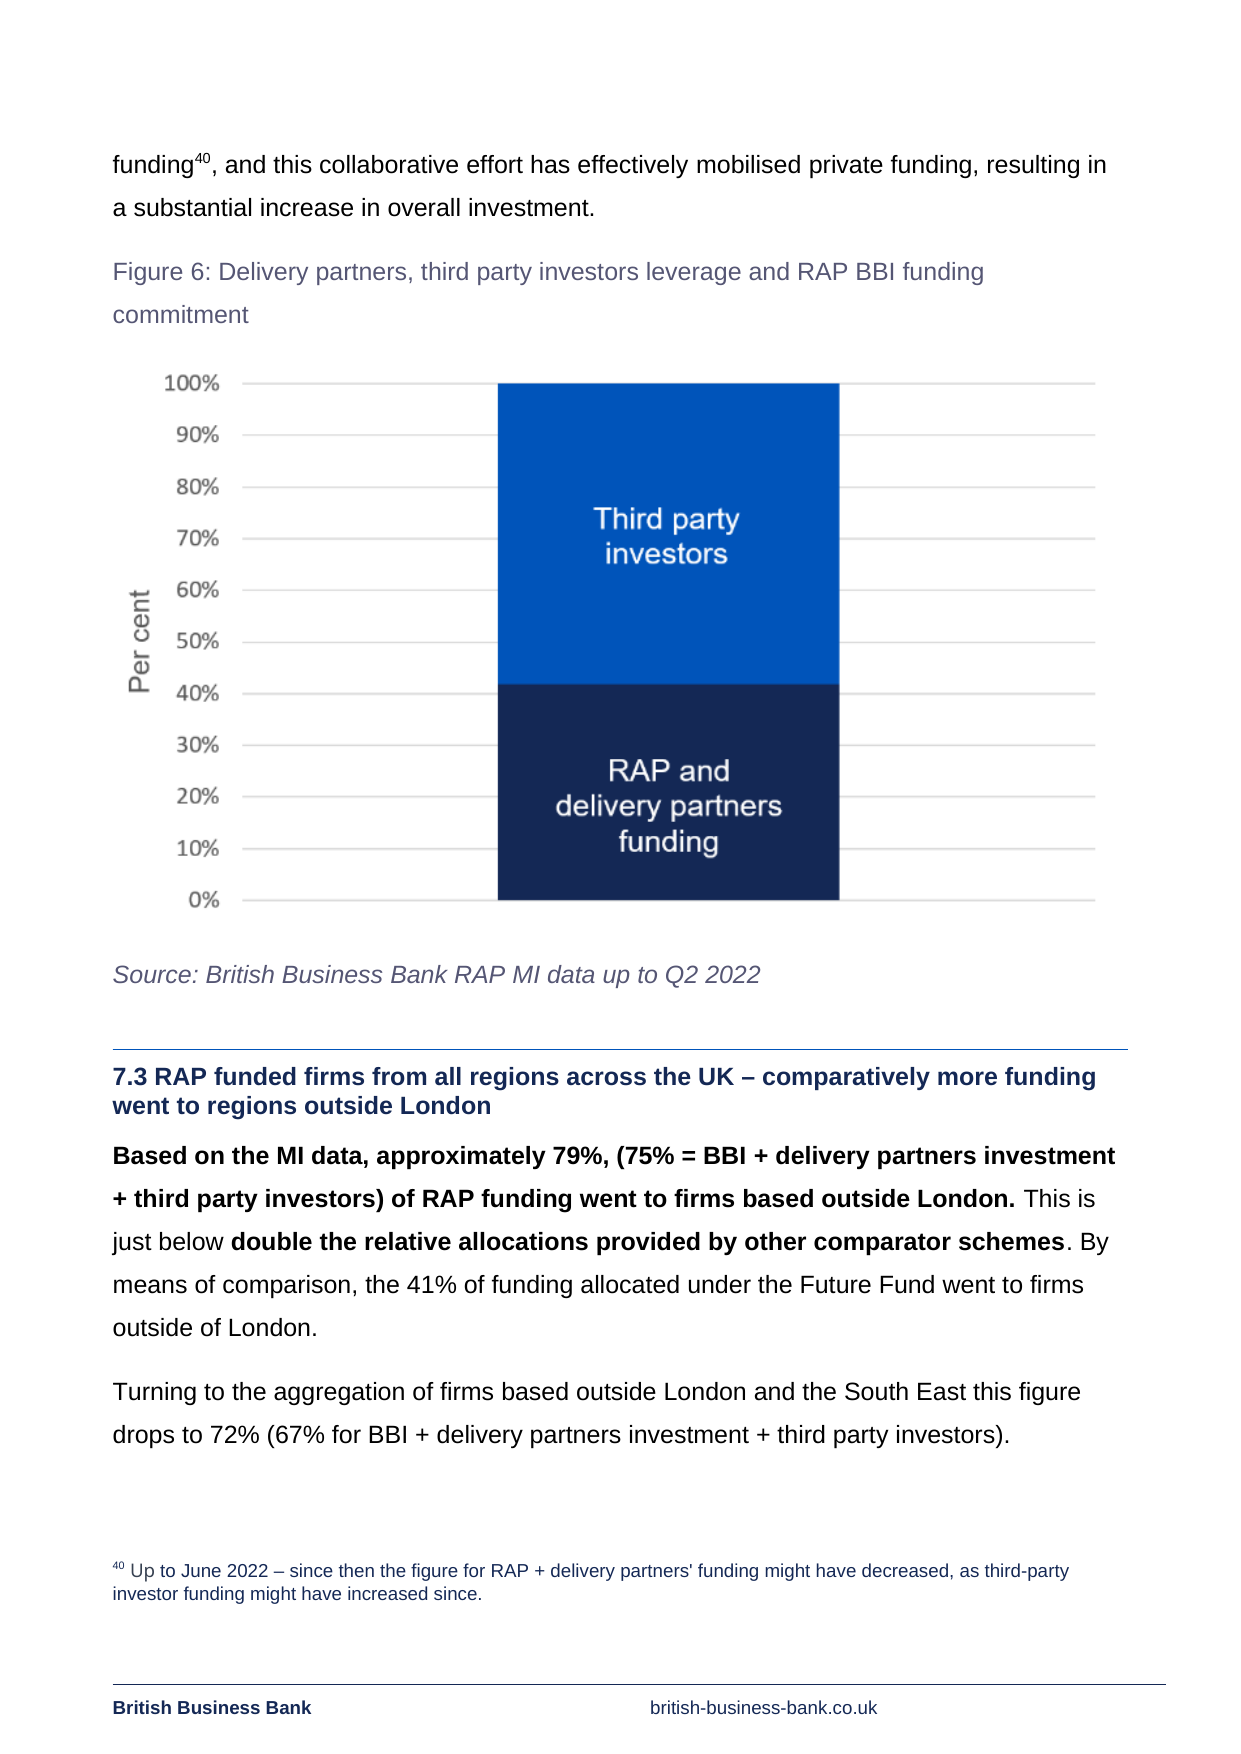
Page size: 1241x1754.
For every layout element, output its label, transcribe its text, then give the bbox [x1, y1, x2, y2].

subtitle 7.3 RAP funded firms from all regions across the UK – comparatively more funding went to regions outside London [112, 1050, 1128, 1120]
text Based on the MI data, approximately 79%, (75% = BBI + delivery partners investment + third party investors) of RAP funding went to firms based outside London. This is just below double the relative allocations provided by other comparator schemes. By means of comparison, the 41% of funding allocated under the Future Fund went to firms outside of London. [112, 1141, 1128, 1342]
text Figure 6: Delivery partners, third party investors leverage and RAP BBI funding commitment [112, 257, 1128, 329]
text Source: British Business Bank RAP MI data up to Q2 2022 [112, 960, 1128, 988]
picture [112, 364, 1128, 925]
text Turning to the aggregation of firms based outside London and the South East this figure drops to 72% (67% for BBI + delivery partners investment + third party investors). [112, 1377, 1128, 1449]
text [112, 150, 1128, 222]
